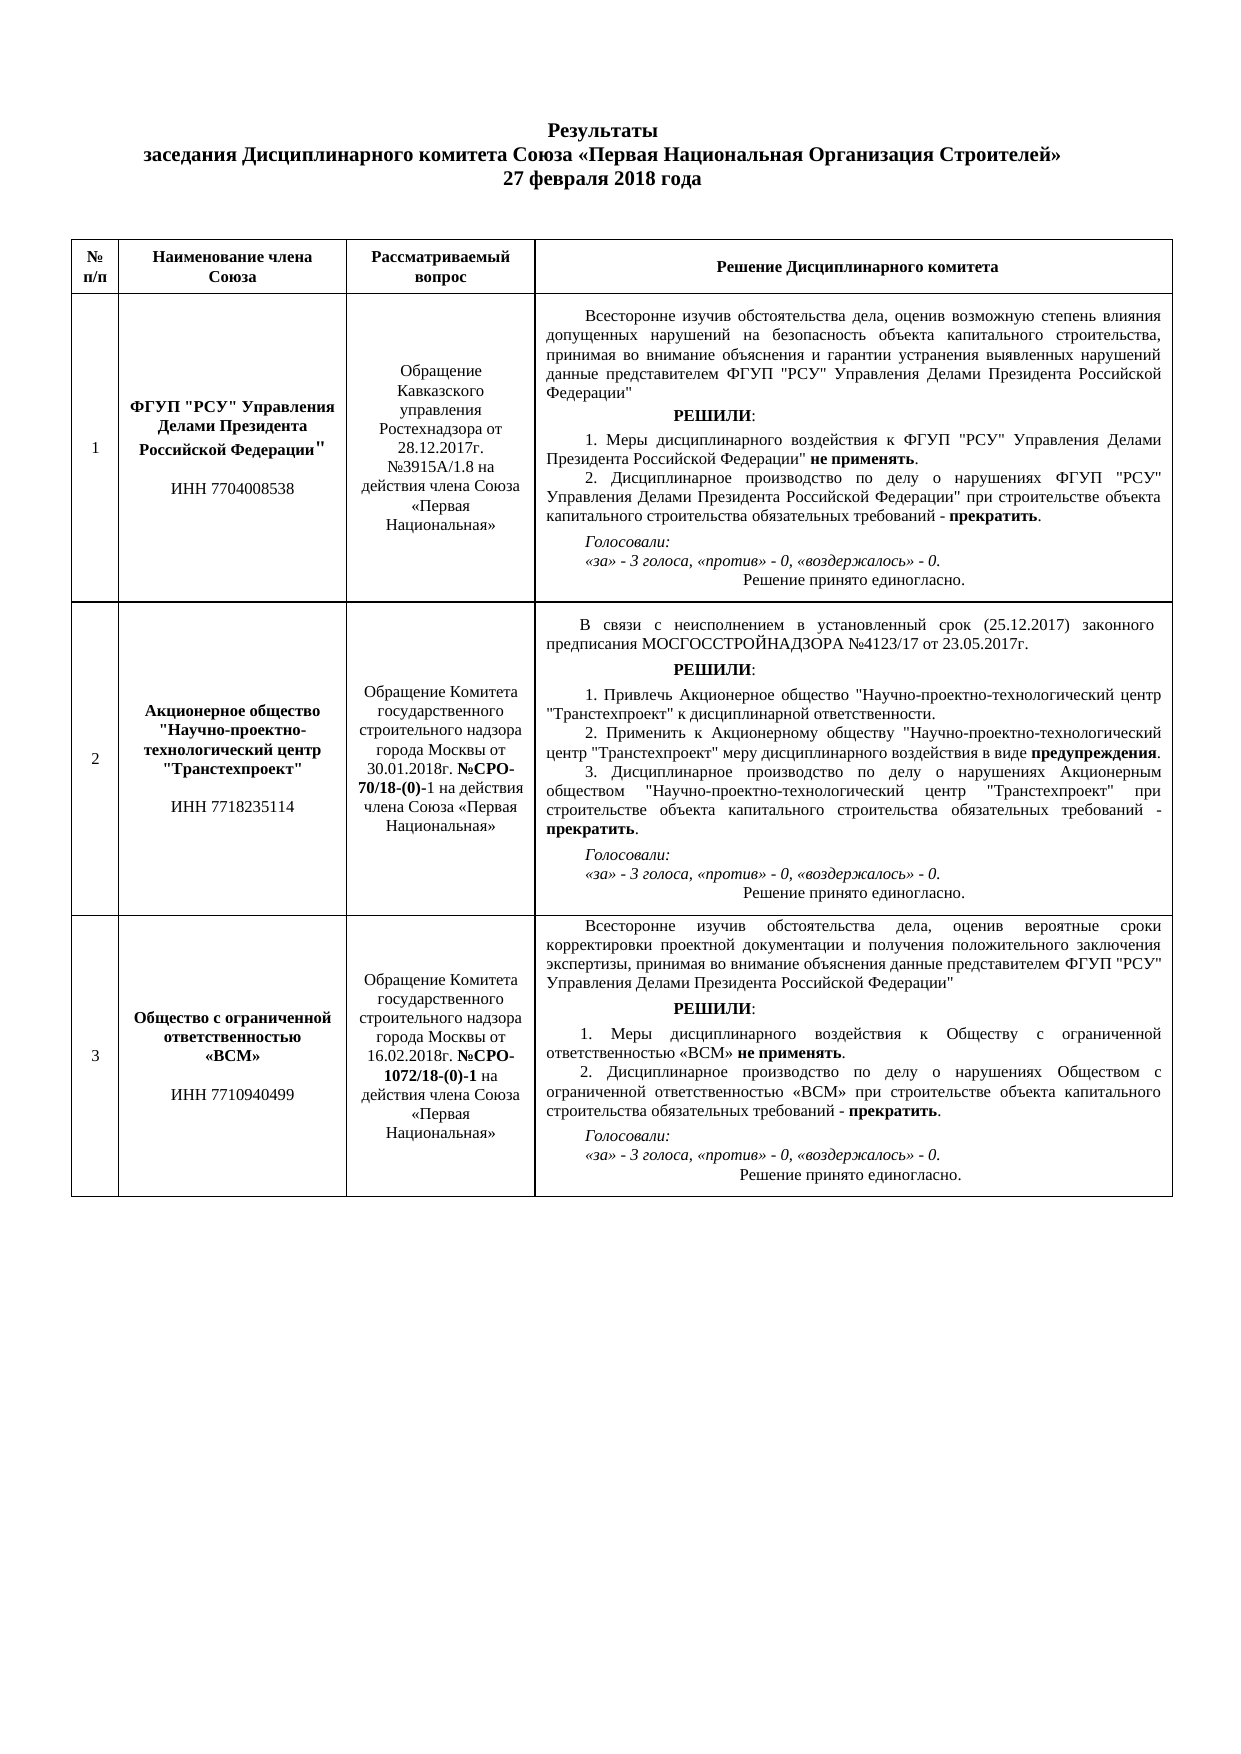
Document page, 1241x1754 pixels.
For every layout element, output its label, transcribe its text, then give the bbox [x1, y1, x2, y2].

table_cell Обращение Комитета государственного строительного надзора города Москвы от 16.02.2018г. №СРО-1072/18-(0)-1 на действия члена Союза «Первая Национальная» [347, 916, 534, 1196]
table_cell 3 [72, 916, 118, 1196]
text Результаты [9, 118, 1196, 142]
text 27 февраля 2018 года [9, 166, 1196, 190]
table_cell 1 [72, 294, 118, 601]
table_cell Акционерное общество "Научно-проектно-технологический центр "Транстехпроект" ИНН 7718235114 [119, 603, 346, 914]
table_cell В связи с неисполнением в установленный срок (25.12.2017) законного предписания МОСГОССТРОЙНАДЗОРА №4123/17 от 23.05.2017г. РЕШИЛИ: 1. Привлечь Акционерное общество "Научно-проектно-технологический центр "Транстехпроект" к дисциплинарной ответственности. 2. Применить к Акционерному обществу "Научно-проектно-технологический центр "Транстехпроект" меру дисциплинарного воздействия в виде предупреждения. 3. Дисциплинарное производство по делу о нарушениях Акционерным обществом "Научно-проектно-технологический центр "Транстехпроект" при строительстве объекта капитального строительства обязательных требований - прекратить. Голосовали: «за» - 3 голоса, «против» - 0, «воздержалось» - 0. Решение принято единогласно. [536, 603, 1172, 914]
table_cell Общество с ограниченной ответственностью «ВСМ» ИНН 7710940499 [119, 916, 346, 1196]
text заседания Дисциплинарного комитета Союза «Первая Национальная Организация Строителей» [9, 142, 1196, 166]
table_header Решение Дисциплинарного комитета [536, 240, 1172, 292]
table_cell Обращение Кавказского управления Ростехнадзора от 28.12.2017г. №3915А/1.8 на действия члена Союза «Первая Национальная» [347, 294, 534, 601]
table_cell 2 [72, 603, 118, 914]
table_cell Всесторонне изучив обстоятельства дела, оценив возможную степень влияния допущенных нарушений на безопасность объекта капитального строительства, принимая во внимание объяснения и гарантии устранения выявленных нарушений данные представителем ФГУП "РСУ" Управления Делами Президента Российской Федерации" РЕШИЛИ: 1. Меры дисциплинарного воздействия к ФГУП "РСУ" Управления Делами Президента Российской Федерации" не применять. 2. Дисциплинарное производство по делу о нарушениях ФГУП "РСУ" Управления Делами Президента Российской Федерации" при строительстве объекта капитального строительства обязательных требований - прекратить. Голосовали: «за» - 3 голоса, «против» - 0, «воздержалось» - 0. Решение принято единогласно. [536, 294, 1172, 601]
table_header № п/п [72, 240, 118, 292]
table_cell Всесторонне изучив обстоятельства дела, оценив вероятные сроки корректировки проектной документации и получения положительного заключения экспертизы, принимая во внимание объяснения данные представителем ФГУП "РСУ" Управления Делами Президента Российской Федерации" РЕШИЛИ: 1. Меры дисциплинарного воздействия к Обществу с ограниченной ответственностью «ВСМ» не применять. 2. Дисциплинарное производство по делу о нарушениях Обществом с ограниченной ответственностью «ВСМ» при строительстве объекта капитального строительства обязательных требований - прекратить. Голосовали: «за» - 3 голоса, «против» - 0, «воздержалось» - 0. Решение принято единогласно. [536, 916, 1172, 1196]
table_cell ФГУП "РСУ" Управления Делами Президента Российской Федерации" ИНН 7704008538 [119, 294, 346, 601]
table_cell Обращение Комитета государственного строительного надзора города Москвы от 30.01.2018г. №СРО-70/18-(0)-1 на действия члена Союза «Первая Национальная» [347, 603, 534, 914]
table_header Рассматриваемый вопрос [347, 240, 534, 292]
table_header Наименование члена Союза [119, 240, 346, 292]
